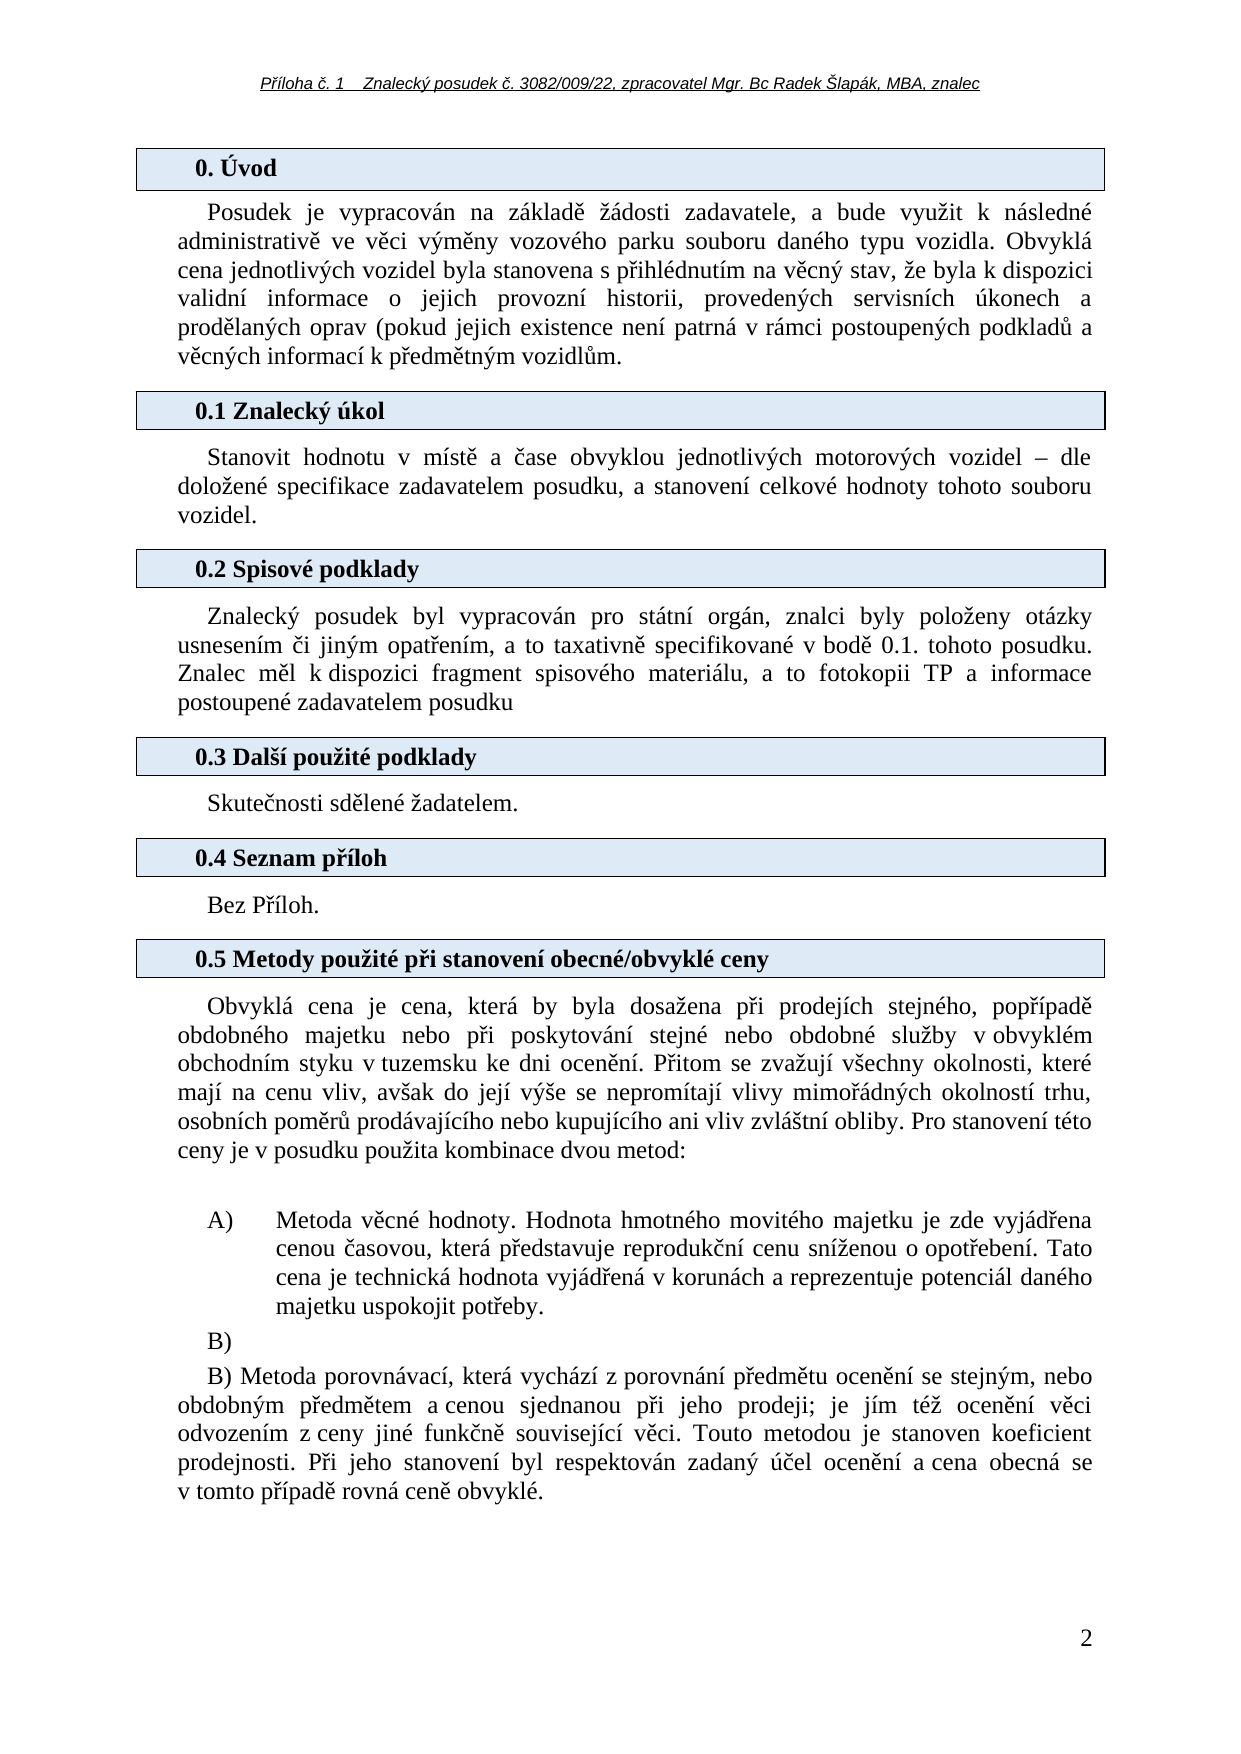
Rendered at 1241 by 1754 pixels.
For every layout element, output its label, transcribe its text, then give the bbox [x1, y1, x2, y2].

subtitle 0.3 Další použité podklady [137, 738, 1104, 775]
text Bez Příloh. [177, 890, 1093, 918]
list Metoda věcné hodnoty. Hodnota hmotného movitého majetku je zde vyjádřena cenou časovou, která představuje reprodukční cenu sníženou o opotřebení. Tato cena je technická hodnota vyjádřená v korunách a reprezentuje potenciál daného majetku uspokojit potřeby. [207, 1205, 1093, 1320]
text Skutečnosti sdělené žadatelem. [177, 788, 1093, 817]
text Stanovit hodnotu v místě a čase obvyklou jednotlivých motorových vozidel – dle doložené specifikace zadavatelem posudku, a stanovení celkové hodnoty tohoto souboru vozidel. [177, 442, 1093, 528]
subtitle 0.1 Znalecký úkol [137, 392, 1104, 429]
subtitle 0.2 Spisové podklady [137, 550, 1104, 587]
text Obvyklá cena je cena, která by byla dosažena při prodejích stejného, popřípadě obdobného majetku nebo při poskytování stejné nebo obdobné služby v obvyklém obchodním styku v tuzemsku ke dni ocenění. Přitom se zvažují všechny okolnosti, které mají na cenu vliv, avšak do její výše se nepromítají vlivy mimořádných okolností trhu, osobních poměrů prodávajícího nebo kupujícího ani vliv zvláštní obliby. Pro stanovení této ceny je v posudku použita kombinace dvou metod: [177, 991, 1093, 1163]
subtitle 0.5 Metody použité při stanovení obecné/obvyklé ceny [137, 940, 1104, 977]
text B) Metoda porovnávací, která vychází z porovnání předmětu ocenění se stejným, nebo obdobným předmětem a cenou sjednanou při jeho prodeji; je jím též ocenění věci odvozením z ceny jiné funkčně související věci. Touto metodou je stanoven koeficient prodejnosti. Při jeho stanovení byl respektován zadaný účel ocenění a cena obecná se v tomto případě rovná ceně obvyklé. [177, 1361, 1093, 1505]
subtitle 0. Úvod [137, 149, 1104, 190]
text Znalecký posudek byl vypracován pro státní orgán, znalci byly položeny otázky usnesením či jiným opatřením, a to taxativně specifikované v bodě 0.1. tohoto posudku. Znalec měl k dispozici fragment spisového materiálu, a to fotokopii TP a informace postoupené zadavatelem posudku [177, 601, 1093, 716]
subtitle 0.4 Seznam příloh [137, 839, 1104, 876]
text Posudek je vypracován na základě žádosti zadavatele, a bude využit k následné administrativě ve věci výměny vozového parku souboru daného typu vozidla. Obvyklá cena jednotlivých vozidel byla stanovena s přihlédnutím na věcný stav, že byla k dispozici validní informace o jejich provozní historii, provedených servisních úkonech a prodělaných oprav (pokud jejich existence není patrná v rámci postoupených podkladů a věcných informací k předmětným vozidlům. [177, 197, 1093, 370]
